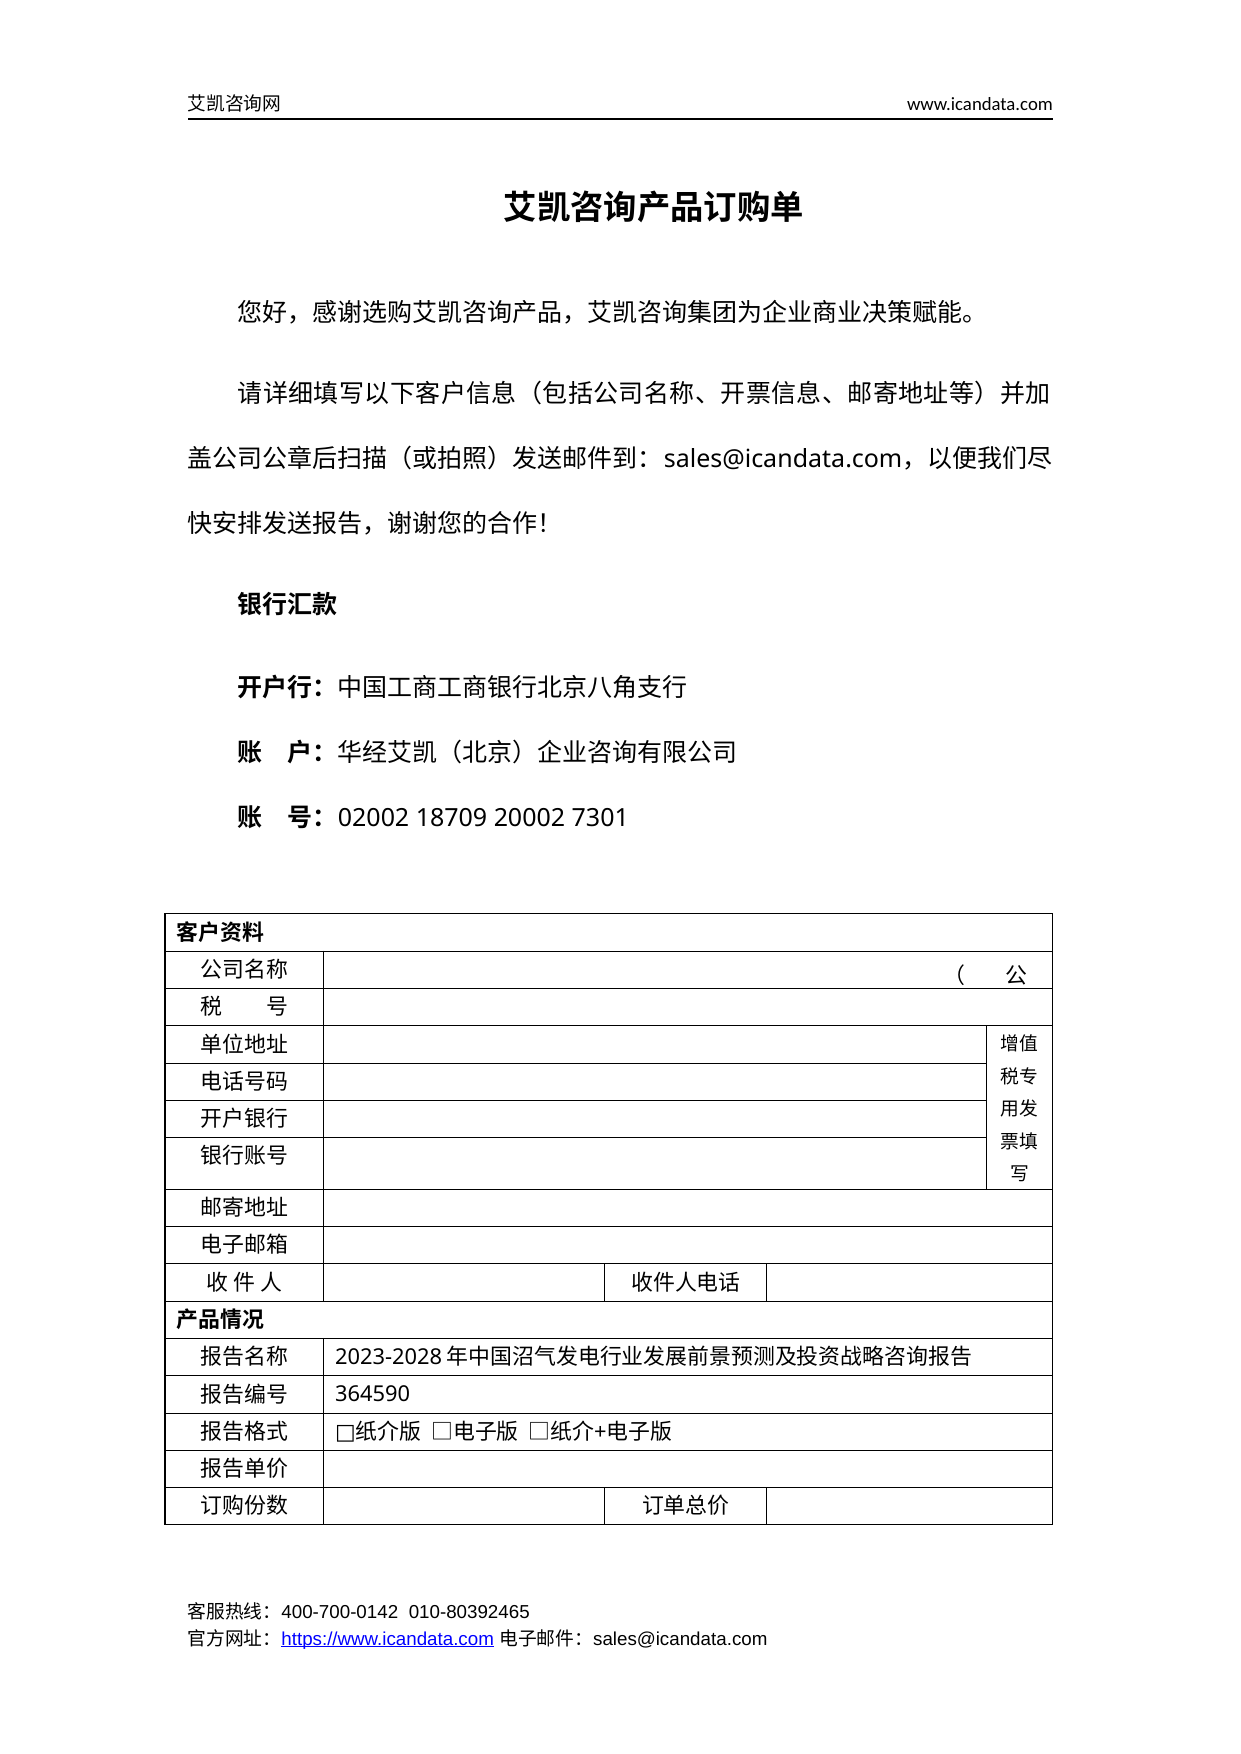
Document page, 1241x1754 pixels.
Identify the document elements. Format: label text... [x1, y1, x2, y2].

table_cell [324, 1488, 604, 1524]
table_cell [767, 1264, 1052, 1301]
table_cell [324, 1026, 986, 1062]
table_cell [767, 1488, 1052, 1524]
table_cell [324, 989, 1052, 1025]
text 账 户：华经艾凯（北京）企业咨询有限公司 [187, 718, 1053, 783]
table_cell 税 号 [166, 989, 323, 1025]
table_cell [324, 1190, 1052, 1226]
table_cell [324, 1064, 986, 1100]
table_cell 单位地址 [166, 1026, 323, 1062]
table_cell [324, 1264, 604, 1301]
table_cell 电子邮箱 [166, 1227, 323, 1263]
table_cell 增值税专用发票填写 [987, 1026, 1052, 1189]
table_cell 银行账号 [166, 1138, 323, 1189]
text 账 号：02002 18709 20002 7301 [187, 783, 1053, 848]
table_cell 报告单价 [166, 1451, 323, 1487]
table_cell 364590 [324, 1376, 1052, 1412]
text 艾凯咨询产品订购单 [187, 172, 1053, 237]
table_cell [324, 1138, 986, 1189]
table_cell 产品情况 [166, 1302, 1052, 1338]
table_header 客户资料 [166, 914, 1052, 951]
table_cell [324, 1101, 986, 1137]
text 开户行：中国工商工商银行北京八角支行 [187, 653, 1053, 718]
table_cell 收件人电话 [605, 1264, 766, 1301]
table_cell 邮寄地址 [166, 1190, 323, 1226]
table_cell [324, 1451, 1052, 1487]
table_cell 收 件 人 [166, 1264, 323, 1301]
table_cell [324, 1227, 1052, 1263]
table_cell 订购份数 [166, 1488, 323, 1524]
table_cell 报告编号 [166, 1376, 323, 1412]
table_cell 公司名称 [166, 952, 323, 988]
table_cell 2023-2028年中国沼气发电行业发展前景预测及投资战略咨询报告 [324, 1339, 1052, 1375]
table_cell 报告格式 [166, 1414, 323, 1450]
table_cell [324, 952, 1052, 988]
table_cell 开户银行 [166, 1101, 323, 1137]
text 银行汇款 [187, 570, 1053, 635]
table_cell 报告名称 [166, 1339, 323, 1375]
text 您好，感谢选购艾凯咨询产品，艾凯咨询集团为企业商业决策赋能。 [187, 278, 1053, 343]
text 请详细填写以下客户信息（包括公司名称、开票信息、邮寄地址等）并加盖公司公章后扫描（或拍照）发送邮件到：sales@icandata.com，以便我们尽快安排发送报告，谢谢您的合作！ [187, 359, 1053, 554]
table_cell 电话号码 [166, 1064, 323, 1100]
table_cell □纸介版 □电子版 □纸介+电子版 [324, 1414, 1052, 1450]
table_cell 订单总价 [605, 1488, 766, 1524]
